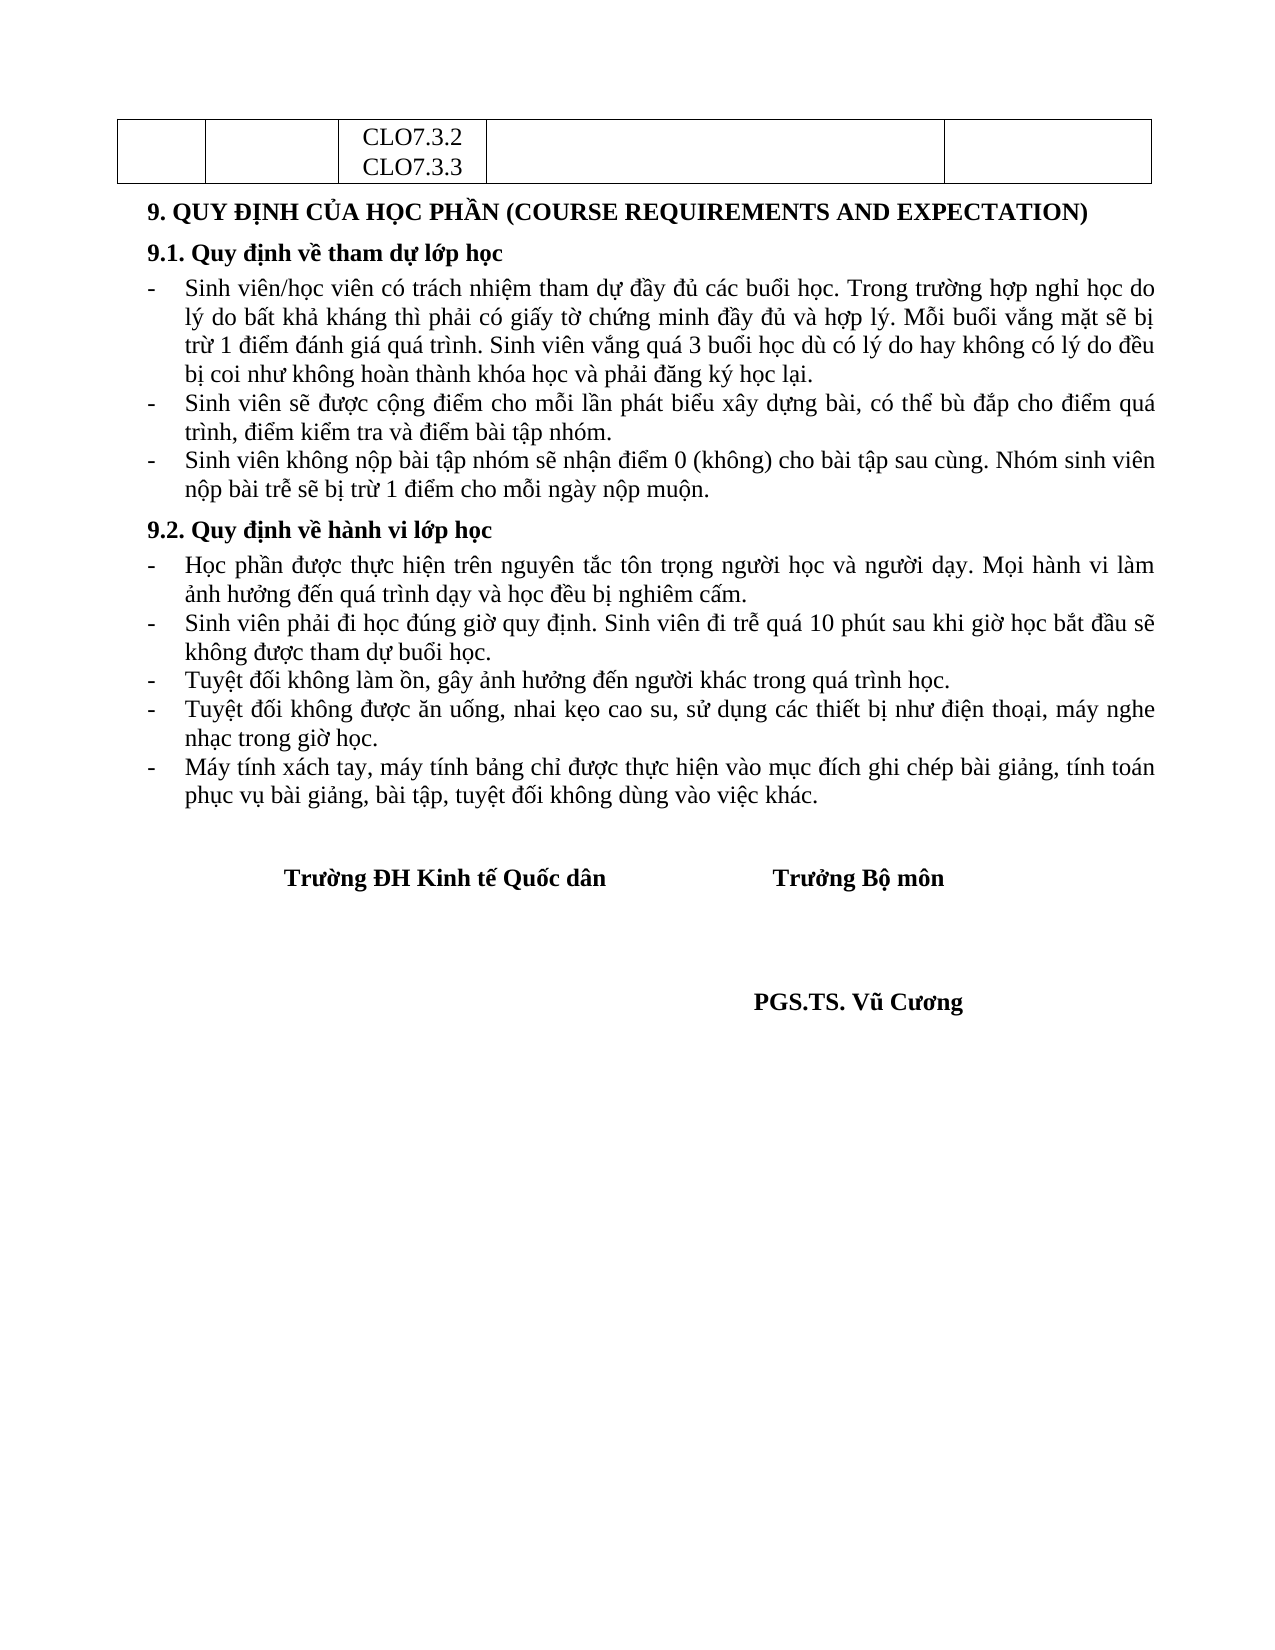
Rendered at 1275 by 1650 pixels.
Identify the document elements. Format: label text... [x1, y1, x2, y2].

text 9. QUY ĐỊNH CỦA HỌC PHẦN (COURSE REQUIREMENTS AND EXPECTATION) [147, 197, 1156, 226]
list Tuyệt đối không được ăn uống, nhai kẹo cao su, sử dụng các thiết bị như điện thoại, máy nghe nhạc trong giờ học. [147, 694, 1156, 752]
list Sinh viên/học viên có trách nhiệm tham dự đầy đủ các buổi học. Trong trường hợp nghỉ học do lý do bất khả kháng thì phải có giấy tờ chứng minh đầy đủ và hợp lý. Mỗi buổi vắng mặt sẽ bị trừ 1 điểm đánh giá quá trình. Sinh viên vắng quá 3 buổi học dù có lý do hay không có lý do đều bị coi như không hoàn thành khóa học và phải đăng ký học lại. [147, 273, 1156, 388]
list Máy tính xách tay, máy tính bảng chỉ được thực hiện vào mục đích ghi chép bài giảng, tính toán phục vụ bài giảng, bài tập, tuyệt đối không dùng vào việc khác. [147, 752, 1156, 809]
list Sinh viên sẽ được cộng điểm cho mỗi lần phát biểu xây dựng bài, có thể bù đắp cho điểm quá trình, điểm kiểm tra và điểm bài tập nhóm. [147, 388, 1156, 446]
list Tuyệt đối không làm ồn, gây ảnh hưởng đến người khác trong quá trình học. [147, 666, 1156, 694]
table_header Trường ĐH Kinh tế Quốc dân [238, 851, 652, 1016]
list Học phần được thực hiện trên nguyên tắc tôn trọng người học và người dạy. Mọi hành vi làm ảnh hưởng đến quá trình dạy và học đều bị nghiêm cấm. [147, 551, 1156, 608]
text 9.2. Quy định về hành vi lớp học [147, 516, 1156, 544]
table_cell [945, 120, 1151, 183]
table_header Trưởng Bộ môn PGS.TS. Vũ Cương [652, 851, 1065, 1016]
list Sinh viên phải đi học đúng giờ quy định. Sinh viên đi trễ quá 10 phút sau khi giờ học bắt đầu sẽ không được tham dự buổi học. [147, 608, 1156, 666]
list Sinh viên không nộp bài tập nhóm sẽ nhận điểm 0 (không) cho bài tập sau cùng. Nhóm sinh viên nộp bài trễ sẽ bị trừ 1 điểm cho mỗi ngày nộp muộn. [147, 446, 1156, 503]
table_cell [487, 120, 944, 183]
text 9.1. Quy định về tham dự lớp học [147, 238, 1156, 267]
table_cell 13 [118, 120, 205, 183]
